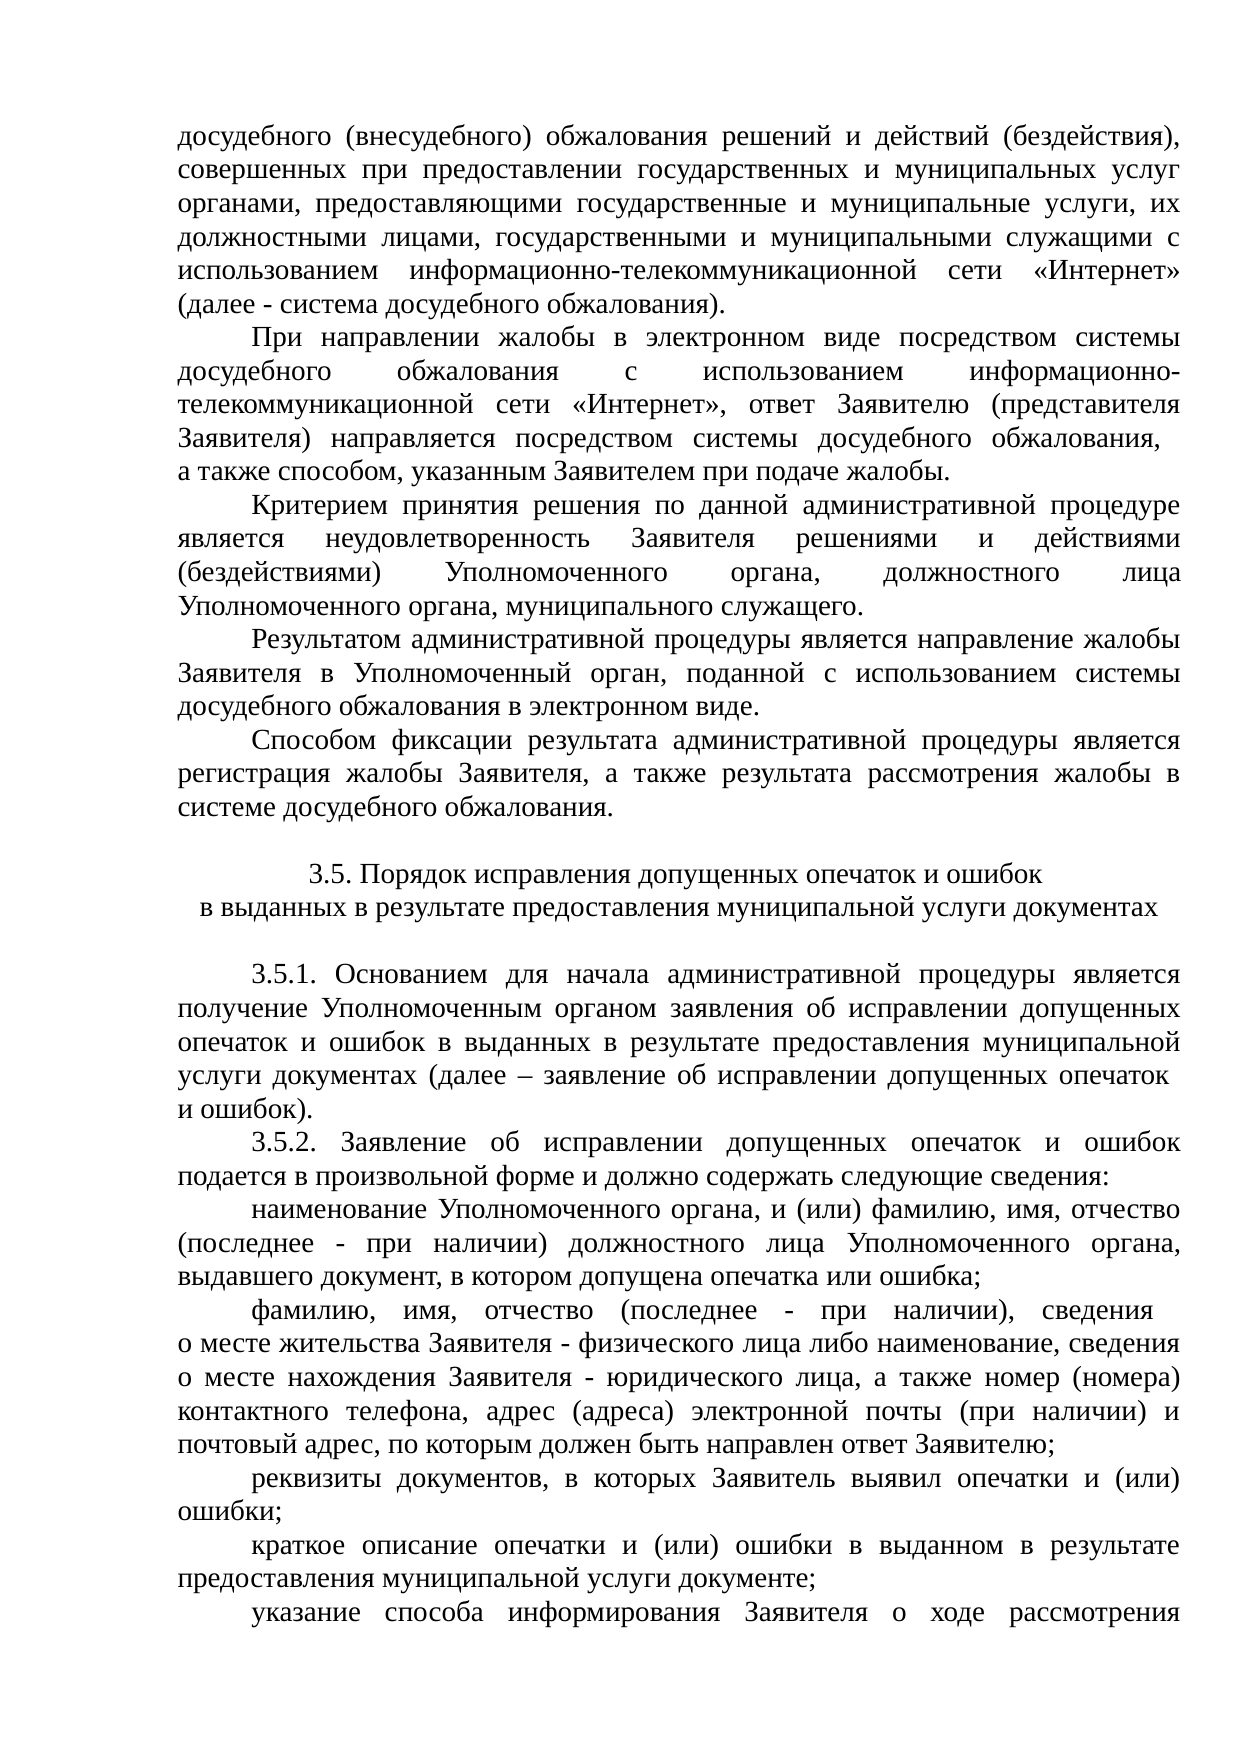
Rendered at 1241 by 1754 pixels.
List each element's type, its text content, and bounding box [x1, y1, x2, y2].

text реквизиты документов, в которых Заявитель выявил опечатки и (или) ошибки; [177, 1460, 1181, 1527]
text 3.5.2. Заявление об исправлении допущенных опечаток и ошибок подается в произвольной форме и должно содержать следующие сведения: [177, 1124, 1181, 1191]
text 3.5. Порядок исправления допущенных опечаток и ошибок в выданных в результате предоставления муниципальной услуги документах [177, 856, 1181, 923]
text Результатом административной процедуры является направление жалобы Заявителя в Уполномоченный орган, поданной с использованием системы досудебного обжалования в электронном виде. [177, 621, 1181, 722]
text Критерием принятия решения по данной административной процедуре является неудовлетворенность Заявителя решениями и действиями (бездействиями) Уполномоченного органа, должностного лица Уполномоченного органа, муниципального служащего. [177, 487, 1181, 621]
text Способом фиксации результата административной процедуры является регистрация жалобы Заявителя, а также результата рассмотрения жалобы в системе досудебного обжалования. [177, 722, 1181, 822]
text 3.5.1. Основанием для начала административной процедуры является получение Уполномоченным органом заявления об исправлении допущенных опечаток и ошибок в выданных в результате предоставления муниципальной услуги документах (далее – заявление об исправлении допущенных опечаток и ошибок). [177, 957, 1181, 1124]
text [177, 118, 1181, 319]
text фамилию, имя, отчество (последнее - при наличии), сведения о месте жительства Заявителя - физического лица либо наименование, сведения о месте нахождения Заявителя - юридического лица, а также номер (номера) контактного телефона, адрес (адреса) электронной почты (при наличии) и почтовый адрес, по которым должен быть направлен ответ Заявителю; [177, 1292, 1181, 1460]
text При направлении жалобы в электронном виде посредством системы досудебного обжалования с использованием информационно-телекоммуникационной сети «Интернет», ответ Заявителю (представителя Заявителя) направляется посредством системы досудебного обжалования, а также способом, указанным Заявителем при подаче жалобы. [177, 319, 1181, 487]
text наименование Уполномоченного органа, и (или) фамилию, имя, отчество (последнее - при наличии) должностного лица Уполномоченного органа, выдавшего документ, в котором допущена опечатка или ошибка; [177, 1191, 1181, 1292]
text краткое описание опечатки и (или) ошибки в выданном в результате предоставления муниципальной услуги документе; [177, 1527, 1181, 1594]
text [177, 1594, 1181, 1627]
